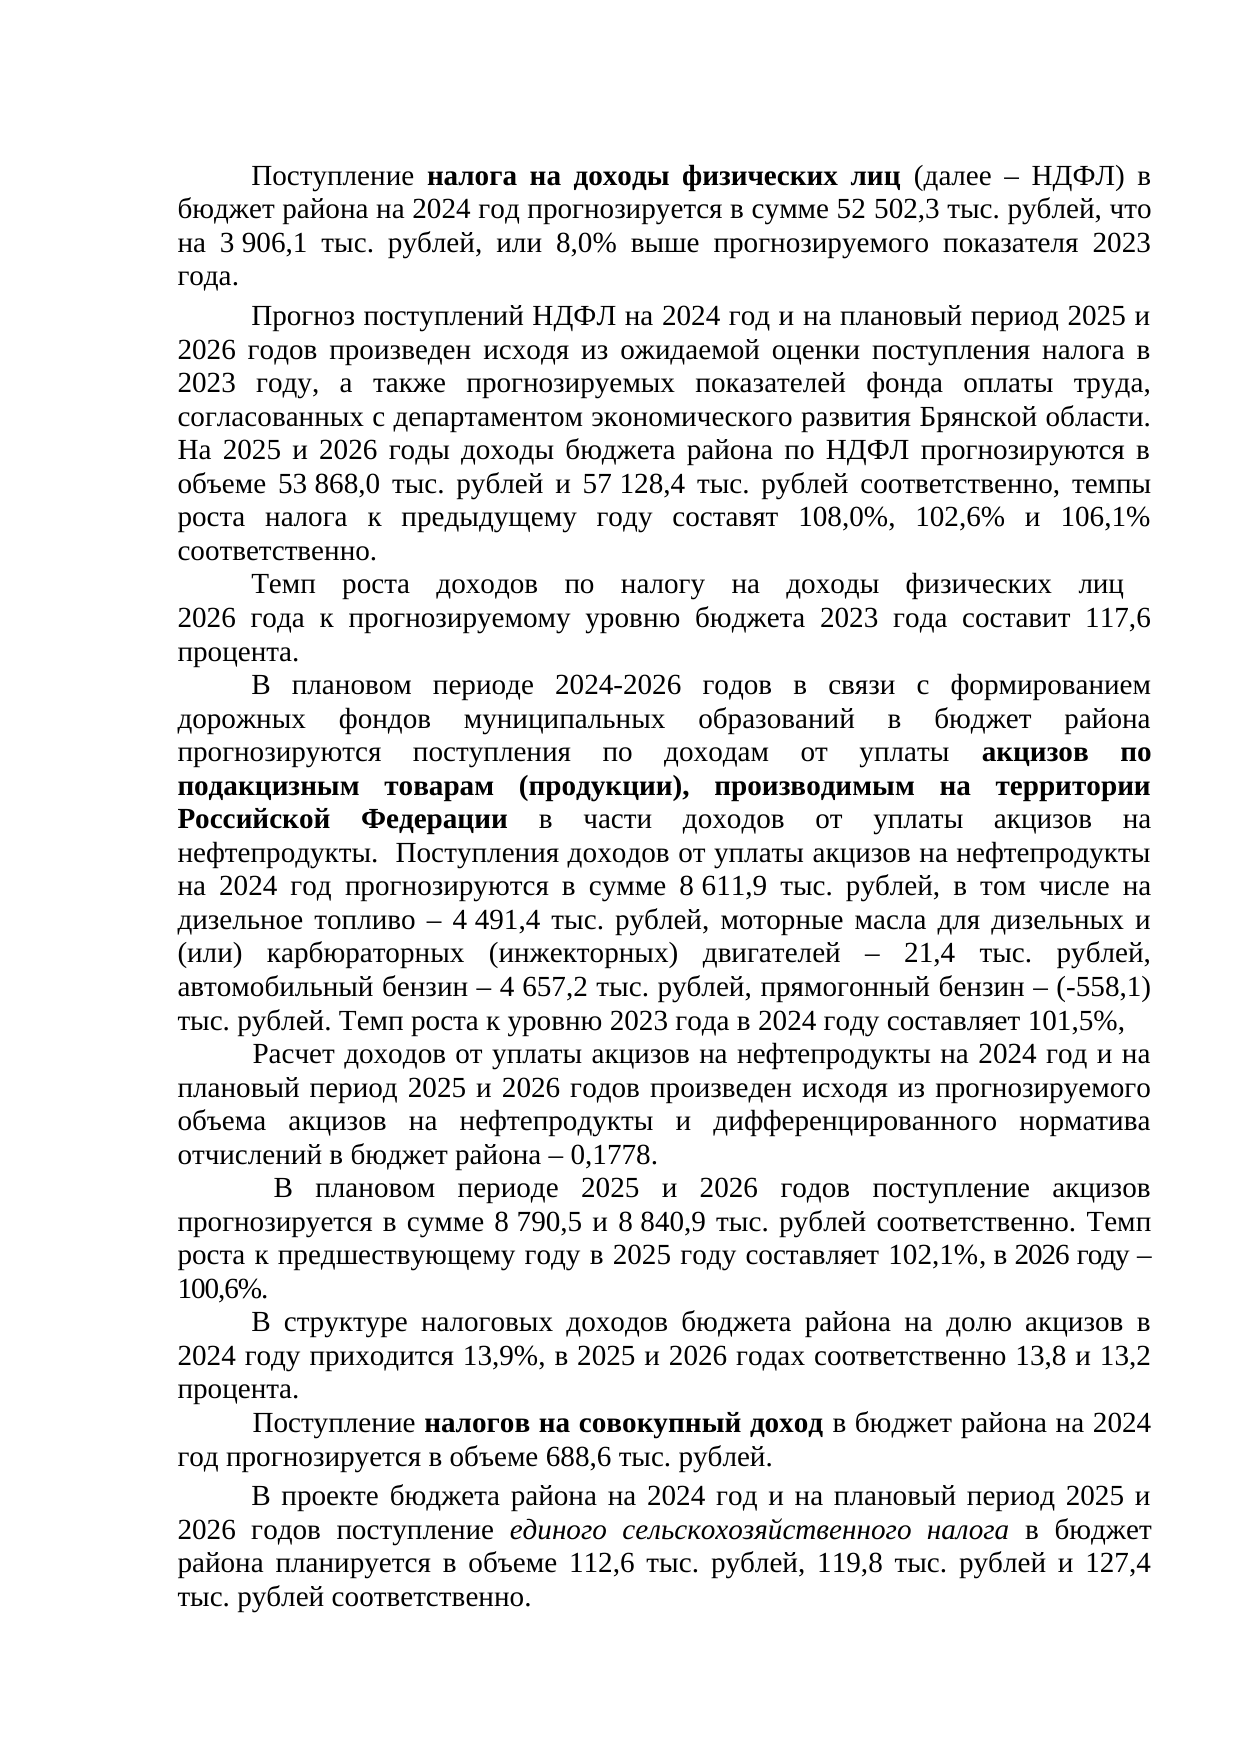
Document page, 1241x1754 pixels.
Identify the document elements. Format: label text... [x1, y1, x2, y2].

text Поступление налога на доходы физических лиц (далее – НДФЛ) в бюджет района на 2024 год прогнозируется в сумме 52 502,3 тыс. рублей, что на 3 906,1 тыс. рублей, или 8,0% выше прогнозируемого показателя 2023 года. [177, 158, 1152, 292]
text В плановом периоде 2025 и 2026 годов поступление акцизов прогнозируется в сумме 8 790,5 и 8 840,9 тыс. рублей соответственно. Темп роста к предшествующему году в 2025 году составляет 102,1%, в 2026 году – 100,6%. [177, 1170, 1152, 1304]
text Расчет доходов от уплаты акцизов на нефтепродукты на 2024 год и на плановый период 2025 и 2026 годов произведен исходя из прогнозируемого объема акцизов на нефтепродукты и дифференцированного норматива отчислений в бюджет района – 0,1778. [177, 1036, 1152, 1170]
text В плановом периоде 2024-2026 годов в связи с формированием дорожных фондов муниципальных образований в бюджет района прогнозируются поступления по доходам от уплаты акцизов по подакцизным товарам (продукции), производимым на территории Российской Федерации в части доходов от уплаты акцизов на нефтепродукты. Поступления доходов от уплаты акцизов на нефтепродукты на 2024 год прогнозируются в сумме 8 611,9 тыс. рублей, в том числе на дизельное топливо – 4 491,4 тыс. рублей, моторные масла для дизельных и (или) карбюраторных (инжекторных) двигателей – 21,4 тыс. рублей, автомобильный бензин – 4 657,2 тыс. рублей, прямогонный бензин – (-558,1) тыс. рублей. Темп роста к уровню 2023 года в 2024 году составляет 101,5%, [177, 667, 1152, 1036]
text В структуре налоговых доходов бюджета района на долю акцизов в 2024 году приходится 13,9%, в 2025 и 2026 годах соответственно 13,8 и 13,2 процента. [177, 1304, 1152, 1405]
text В проекте бюджета района на 2024 год и на плановый период 2025 и 2026 годов поступление единого сельскохозяйственного налога в бюджет района планируется в объеме 112,6 тыс. рублей, 119,8 тыс. рублей и 127,4 тыс. рублей соответственно. [177, 1478, 1152, 1613]
text Поступление налогов на совокупный доход в бюджет района на 2024 год прогнозируется в объеме 688,6 тыс. рублей. [177, 1405, 1152, 1472]
text Прогноз поступлений НДФЛ на 2024 год и на плановый период 2025 и 2026 годов произведен исходя из ожидаемой оценки поступления налога в 2023 году, а также прогнозируемых показателей фонда оплаты труда, согласованных с департаментом экономического развития Брянской области. На 2025 и 2026 годы доходы бюджета района по НДФЛ прогнозируются в объеме 53 868,0 тыс. рублей и 57 128,4 тыс. рублей соответственно, темпы роста налога к предыдущему году составят 108,0%, 102,6% и 106,1% соответственно. [177, 298, 1152, 567]
text Темп роста доходов по налогу на доходы физических лиц 2026 года к прогнозируемому уровню бюджета 2023 года составит 117,6 процента. [177, 567, 1152, 667]
